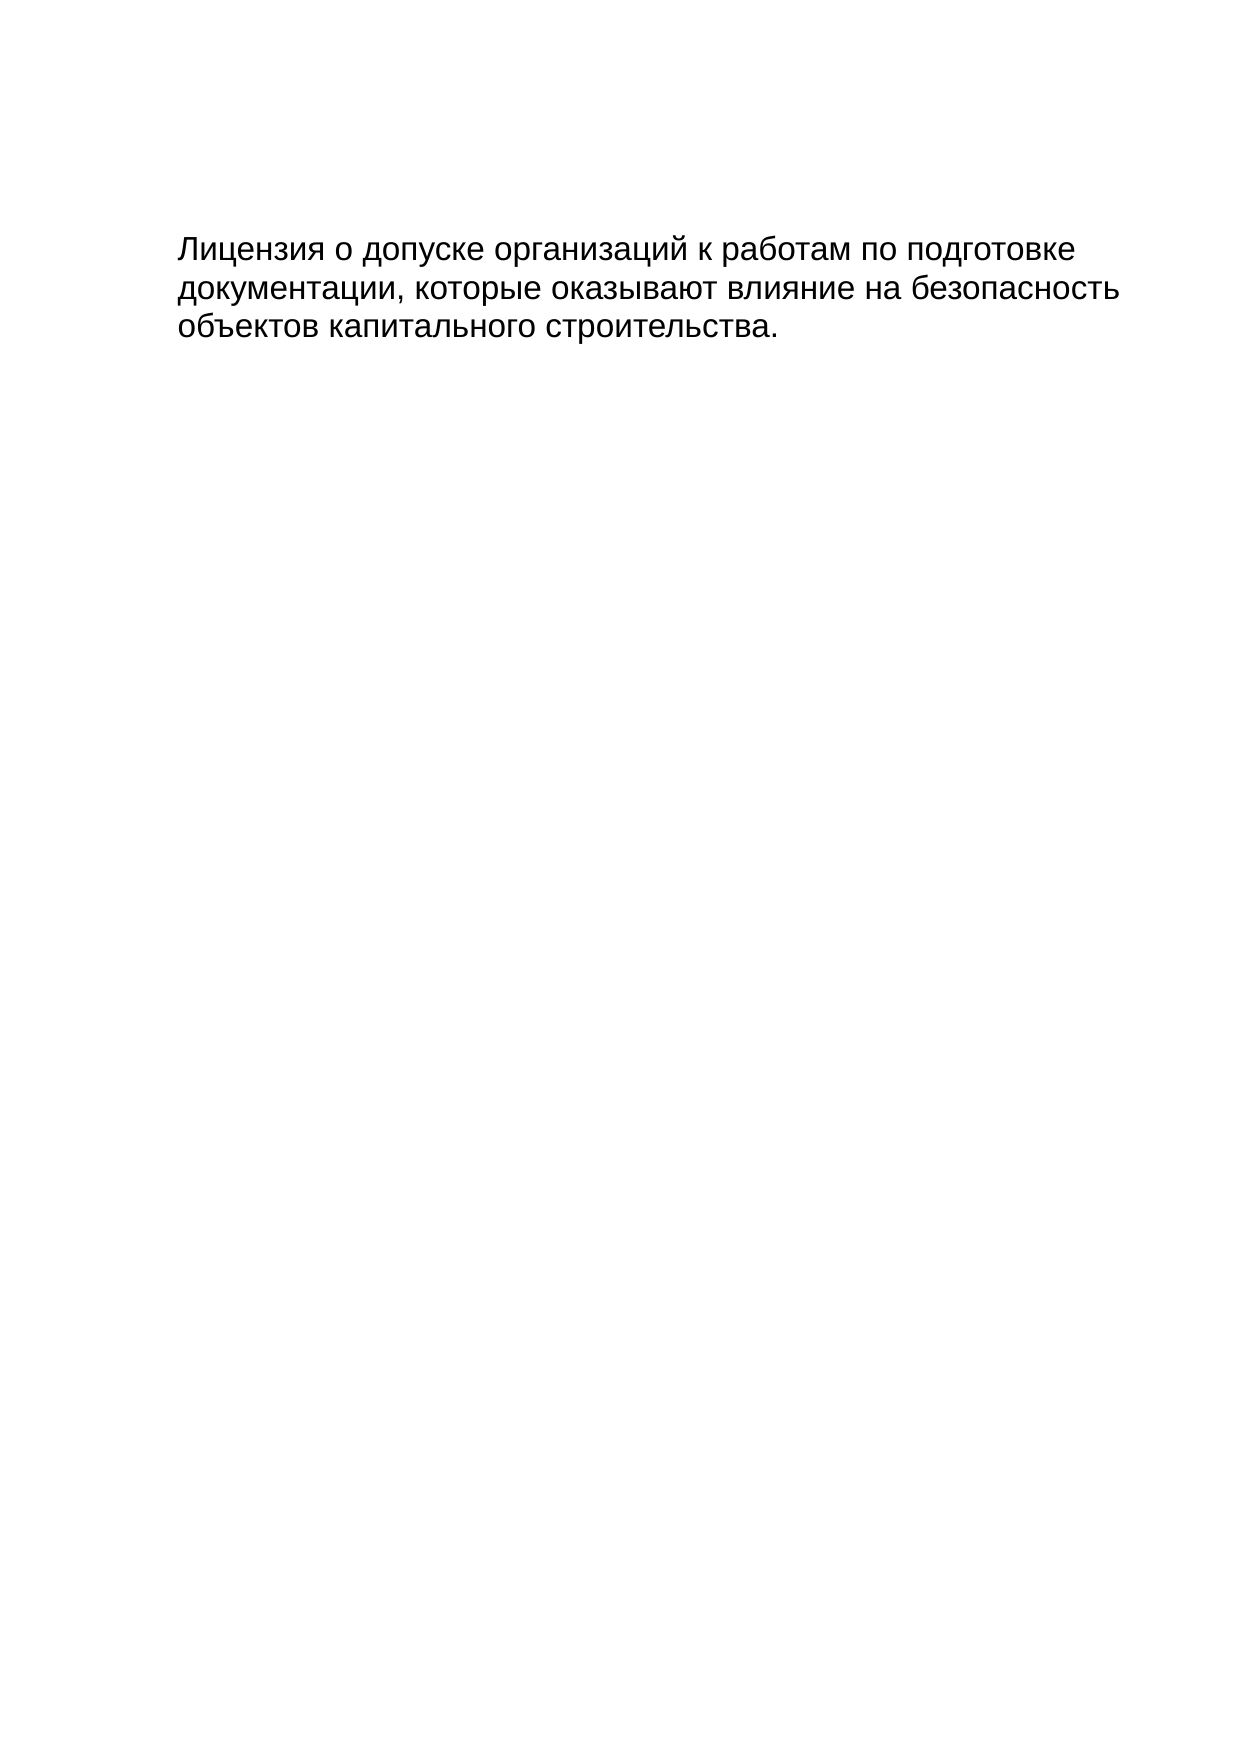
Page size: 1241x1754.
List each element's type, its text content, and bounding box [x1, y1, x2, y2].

subtitle Лицензия о допуске организаций к работам по подготовке документации, которые оказывают влияние на безопасность объектов капитального строительства. [177, 229, 1152, 345]
